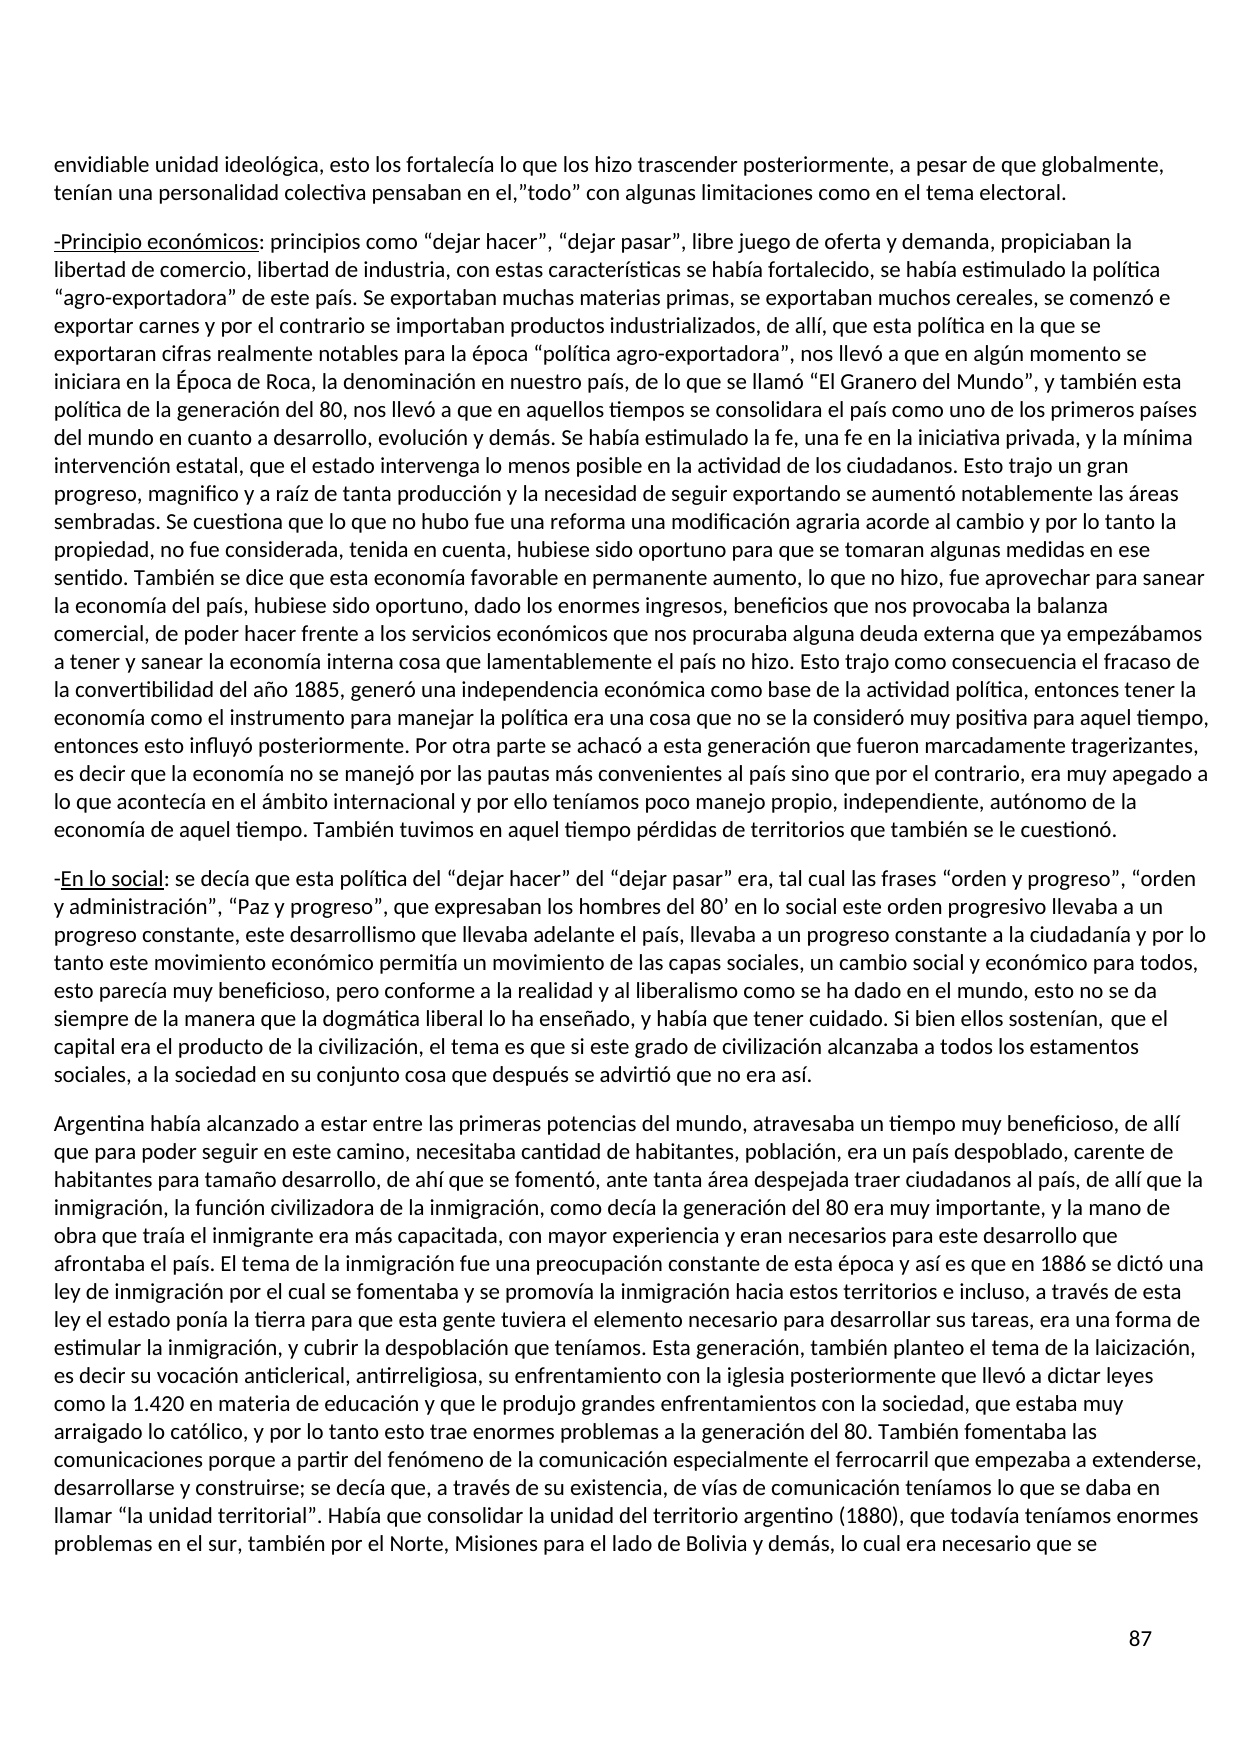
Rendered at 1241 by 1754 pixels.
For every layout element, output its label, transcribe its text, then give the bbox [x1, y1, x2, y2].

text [53, 1109, 1211, 1557]
text -Principio económicos: principios como “dejar hacer”, “dejar pasar”, libre juego de oferta y demanda, propiciaban la libertad de comercio, libertad de industria, con estas características se había fortalecido, se había estimulado la política “agro-exportadora” de este país. Se exportaban muchas materias primas, se exportaban muchos cereales, se comenzó e exportar carnes y por el contrario se importaban productos industrializados, de allí, que esta política en la que se exportaran cifras realmente notables para la época “política agro-exportadora”, nos llevó a que en algún momento se iniciara en la Época de Roca, la denominación en nuestro país, de lo que se llamó “El Granero del Mundo”, y también esta política de la generación del 80, nos llevó a que en aquellos tiempos se consolidara el país como uno de los primeros países del mundo en cuanto a desarrollo, evolución y demás. Se había estimulado la fe, una fe en la iniciativa privada, y la mínima intervención estatal, que el estado intervenga lo menos posible en la actividad de los ciudadanos. Esto trajo un gran progreso, magnifico y a raíz de tanta producción y la necesidad de seguir exportando se aumentó notablemente las áreas sembradas. Se cuestiona que lo que no hubo fue una reforma una modificación agraria acorde al cambio y por lo tanto la propiedad, no fue considerada, tenida en cuenta, hubiese sido oportuno para que se tomaran algunas medidas en ese sentido. También se dice que esta economía favorable en permanente aumento, lo que no hizo, fue aprovechar para sanear la economía del país, hubiese sido oportuno, dado los enormes ingresos, beneficios que nos provocaba la balanza comercial, de poder hacer frente a los servicios económicos que nos procuraba alguna deuda externa que ya empezábamos a tener y sanear la economía interna cosa que lamentablemente el país no hizo. Esto trajo como consecuencia el fracaso de la convertibilidad del año 1885, generó una independencia económica como base de la actividad política, entonces tener la economía como el instrumento para manejar la política era una cosa que no se la consideró muy positiva para aquel tiempo, entonces esto influyó posteriormente. Por otra parte se achacó a esta generación que fueron marcadamente tragerizantes, es decir que la economía no se manejó por las pautas más convenientes al país sino que por el contrario, era muy apegado a lo que acontecía en el ámbito internacional y por ello teníamos poco manejo propio, independiente, autónomo de la economía de aquel tiempo. También tuvimos en aquel tiempo pérdidas de territorios que también se le cuestionó. [53, 227, 1211, 843]
text -En lo social: se decía que esta política del “dejar hacer” del “dejar pasar” era, tal cual las frases “orden y progreso”, “orden y administración”, “Paz y progreso”, que expresaban los hombres del 80’ en lo social este orden progresivo llevaba a un progreso constante, este desarrollismo que llevaba adelante el país, llevaba a un progreso constante a la ciudadanía y por lo tanto este movimiento económico permitía un movimiento de las capas sociales, un cambio social y económico para todos, esto parecía muy beneficioso, pero conforme a la realidad y al liberalismo como se ha dado en el mundo, esto no se da siempre de la manera que la dogmática liberal lo ha enseñado, y había que tener cuidado. Si bien ellos sostenían, que el capital era el producto de la civilización, el tema es que si este grado de civilización alcanzaba a todos los estamentos sociales, a la sociedad en su conjunto cosa que después se advirtió que no era así. [53, 864, 1211, 1088]
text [53, 150, 1211, 206]
